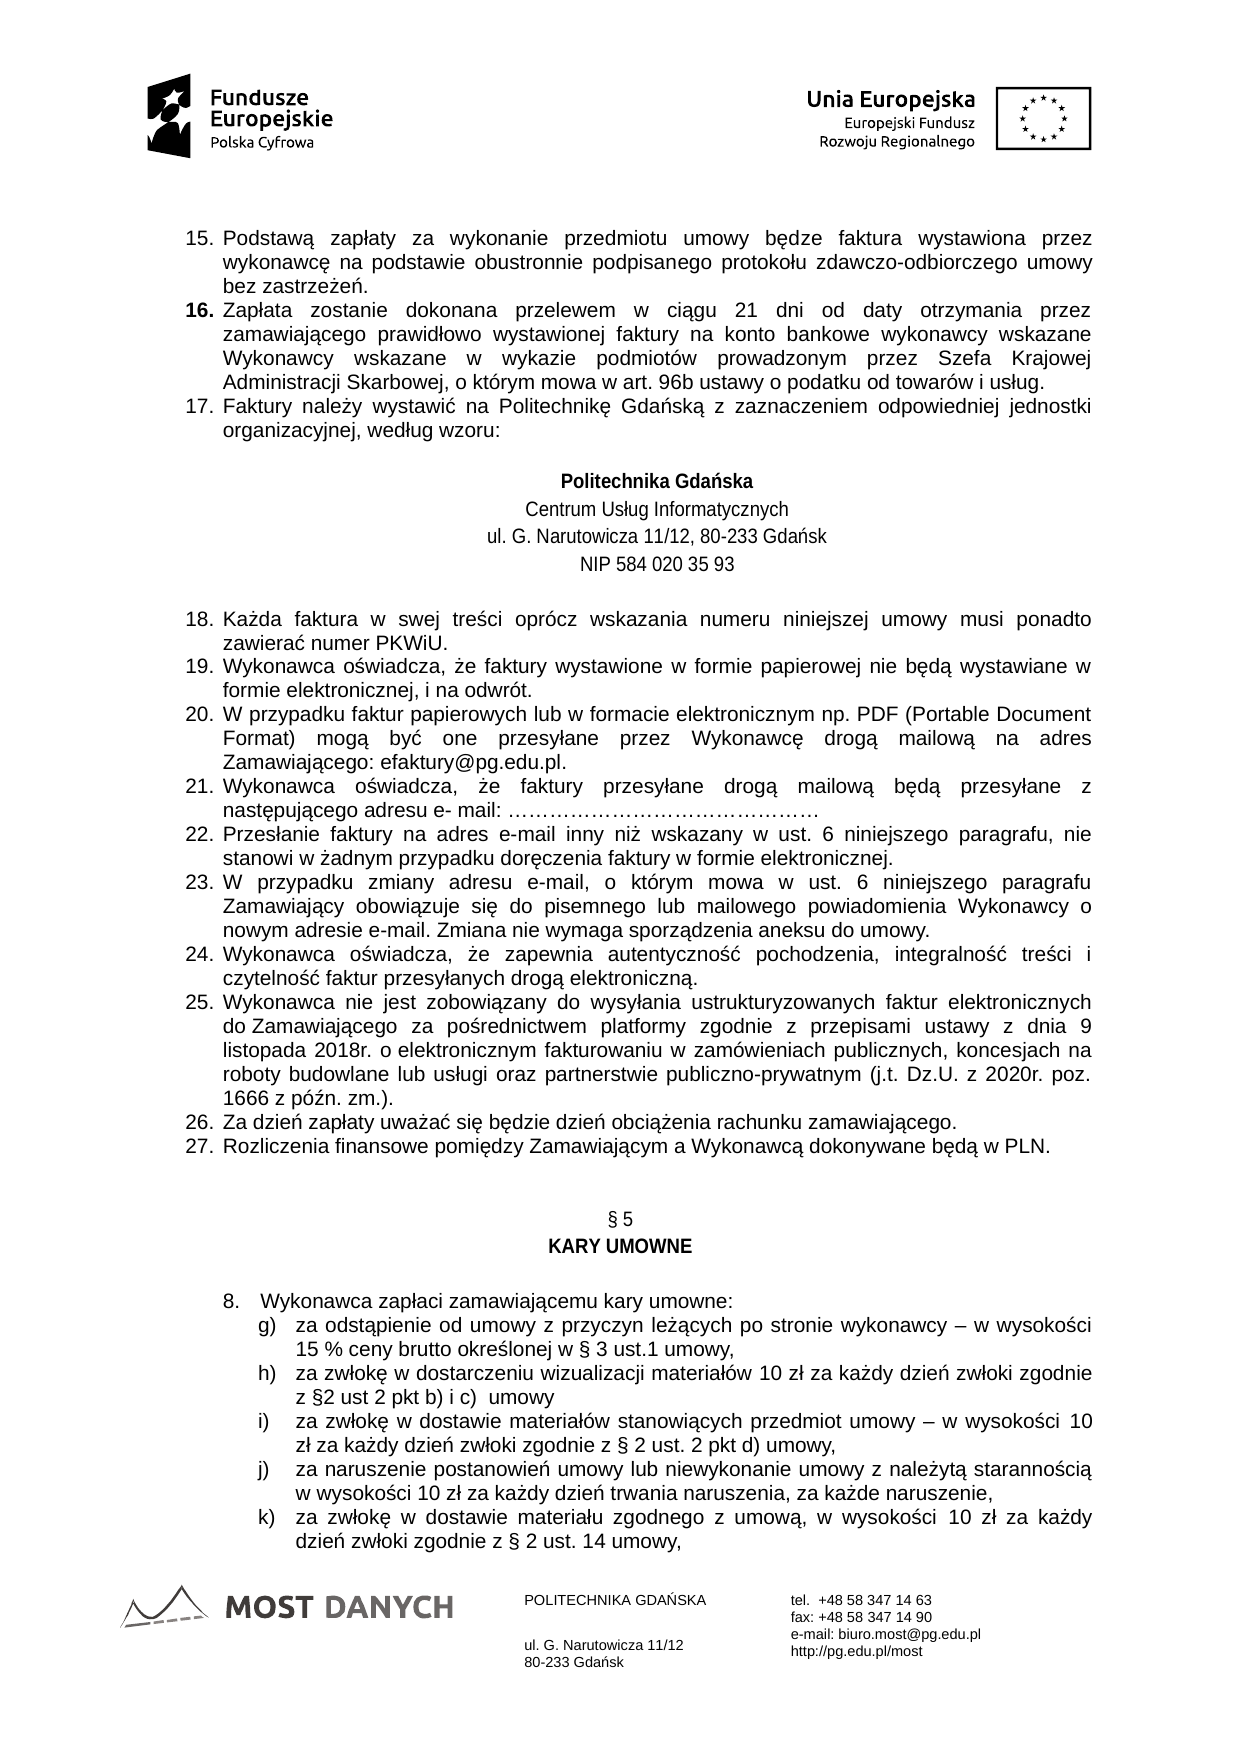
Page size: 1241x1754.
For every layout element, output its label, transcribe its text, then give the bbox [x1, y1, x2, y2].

list za zwłokę w dostawie materiału zgodnego z umową, w wysokości 10 zł za każdy dzień zwłoki zgodnie z § 2 ust. 14 umowy, [258, 1504, 1092, 1552]
list Wykonawca zapłaci zamawiającemu kary umowne: [223, 1289, 1092, 1313]
list za zwłokę w dostawie materiałów stanowiących przedmiot umowy – w wysokości 10 zł za każdy dzień zwłoki zgodnie z § 2 ust. 2 pkt d) umowy, [258, 1409, 1092, 1457]
list Wykonawca oświadcza, że zapewnia autentyczność pochodzenia, integralność treści i czytelność faktur przesyłanych drogą elektroniczną. [185, 942, 1092, 990]
text ul. G. Narutowicza 11/12, 80-233 Gdańsk [185, 524, 1092, 548]
list Wykonawca nie jest zobowiązany do wysyłania ustrukturyzowanych faktur elektronicznych do Zamawiającego za pośrednictwem platformy zgodnie z przepisami ustawy z dnia 9 listopada 2018r. o elektronicznym fakturowaniu w zamówieniach publicznych, koncesjach na roboty budowlane lub usługi oraz partnerstwie publiczno-prywatnym (j.t. Dz.U. z 2020r. poz. 1666 z późn. zm.). [185, 990, 1092, 1109]
list Zapłata zostanie dokonana przelewem w ciągu 21 dni od daty otrzymania przez zamawiającego prawidłowo wystawionej faktury na konto bankowe wykonawcy wskazane Wykonawcy wskazane w wykazie podmiotów prowadzonym przez Szefa Krajowej Administracji Skarbowej, o którym mowa w art. 96b ustawy o podatku od towarów i usług. [185, 298, 1092, 393]
list W przypadku faktur papierowych lub w formacie elektronicznym np. PDF (Portable Document Format) mogą być one przesyłane przez Wykonawcę drogą mailową na adres Zamawiającego: efaktury@pg.edu.pl. [185, 702, 1092, 774]
list za naruszenie postanowień umowy lub niewykonanie umowy z należytą starannością w wysokości 10 zł za każdy dzień trwania naruszenia, za każde naruszenie, [258, 1457, 1092, 1504]
list Rozliczenia finansowe pomiędzy Zamawiającym a Wykonawcą dokonywane będą w PLN. [185, 1133, 1092, 1157]
list Każda faktura w swej treści oprócz wskazania numeru niniejszej umowy musi ponadto zawierać numer PKWiU. [185, 606, 1092, 654]
text Politechnika Gdańska [185, 469, 1092, 493]
text § 5 [148, 1206, 1092, 1230]
text KARY UMOWNE [148, 1234, 1092, 1258]
list Wykonawca oświadcza, że faktury wystawione w formie papierowej nie będą wystawiane w formie elektronicznej, i na odwrót. [185, 654, 1092, 702]
text NIP 584 020 35 93 [185, 551, 1092, 575]
list Za dzień zapłaty uważać się będzie dzień obciążenia rachunku zamawiającego. [185, 1109, 1092, 1133]
list za odstąpienie od umowy z przyczyn leżących po stronie wykonawcy – w wysokości 15 % ceny brutto określonej w § 3 ust.1 umowy, [258, 1313, 1092, 1361]
text Centrum Usług Informatycznych [185, 496, 1092, 520]
list Faktury należy wystawić na Politechnikę Gdańską z zaznaczeniem odpowiedniej jednostki organizacyjnej, według wzoru: [185, 393, 1092, 441]
list Wykonawca oświadcza, że faktury przesyłane drogą mailową będą przesyłane z następującego adresu e- mail: ……………………………………… [185, 774, 1092, 822]
list za zwłokę w dostarczeniu wizualizacji materiałów 10 zł za każdy dzień zwłoki zgodnie z §2 ust 2 pkt b) i c) umowy [258, 1361, 1092, 1409]
list Podstawą zapłaty za wykonanie przedmiotu umowy będze faktura wystawiona przez wykonawcę na podstawie obustronnie podpisanego protokołu zdawczo-odbiorczego umowy bez zastrzeżeń. [185, 226, 1092, 298]
list Przesłanie faktury na adres e-mail inny niż wskazany w ust. 6 niniejszego paragrafu, nie stanowi w żadnym przypadku doręczenia faktury w formie elektronicznej. [185, 822, 1092, 870]
list W przypadku zmiany adresu e-mail, o którym mowa w ust. 6 niniejszego paragrafu Zamawiający obowiązuje się do pisemnego lub mailowego powiadomienia Wykonawcy o nowym adresie e-mail. Zmiana nie wymaga sporządzenia aneksu do umowy. [185, 870, 1092, 942]
